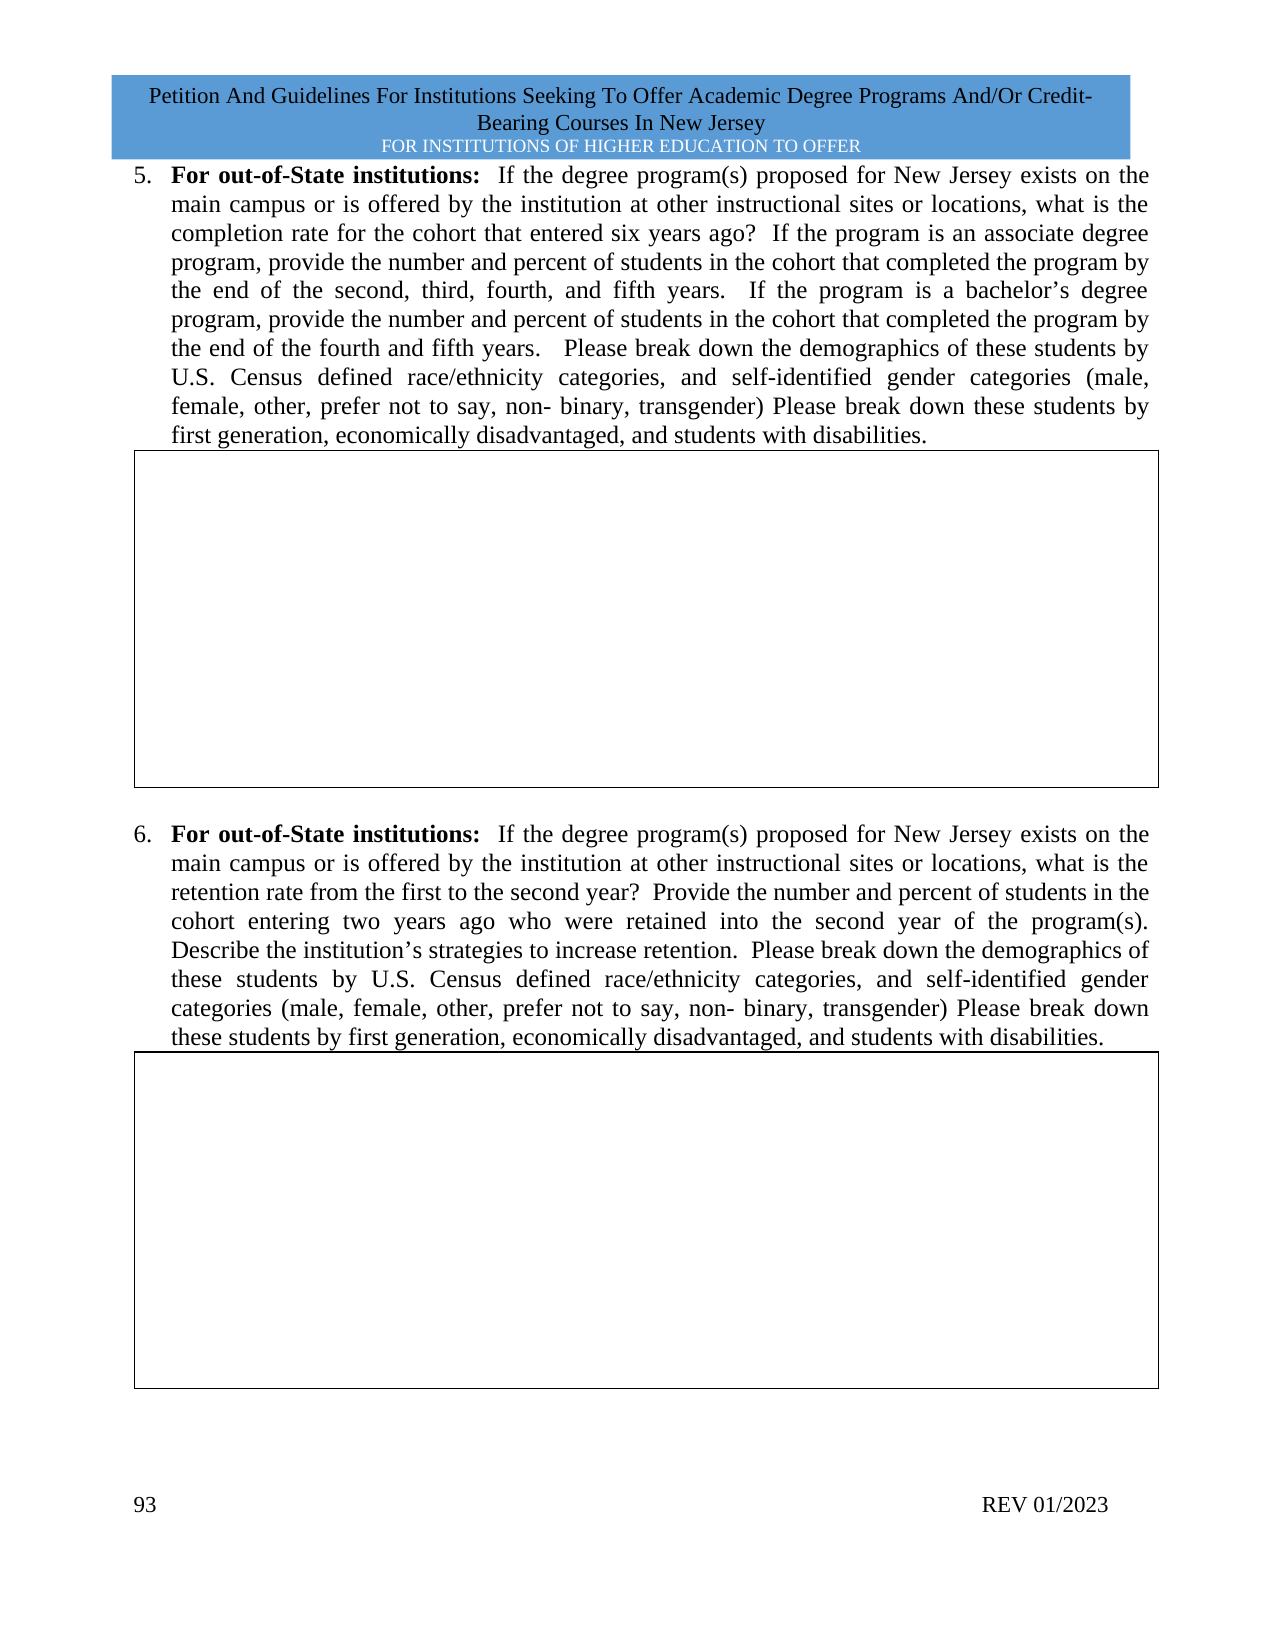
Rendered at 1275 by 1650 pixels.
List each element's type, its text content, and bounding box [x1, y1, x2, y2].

list For out-of-State institutions: If the degree program(s) proposed for New Jersey exists on the main campus or is offered by the institution at other instructional sites or locations, what is the completion rate for the cohort that entered six years ago? If the program is an associate degree program, provide the number and percent of students in the cohort that completed the program by the end of the second, third, fourth, and fifth years. If the program is a bachelor’s degree program, provide the number and percent of students in the cohort that completed the program by the end of the fourth and fifth years. Please break down the demographics of these students by U.S. Census defined race/ethnicity categories, and self-identified gender categories (male, female, other, prefer not to say, non- binary, transgender) Please break down these students by first generation, economically disadvantaged, and students with disabilities. [133, 129, 1150, 449]
list For out-of-State institutions: If the degree program(s) proposed for New Jersey exists on the main campus or is offered by the institution at other instructional sites or locations, what is the retention rate from the first to the second year? Provide the number and percent of students in the cohort entering two years ago who were retained into the second year of the program(s). Describe the institution’s strategies to increase retention. Please break down the demographics of these students by U.S. Census defined race/ethnicity categories, and self-identified gender categories (male, female, other, prefer not to say, non- binary, transgender) Please break down these students by first generation, economically disadvantaged, and students with disabilities. [133, 819, 1150, 1051]
